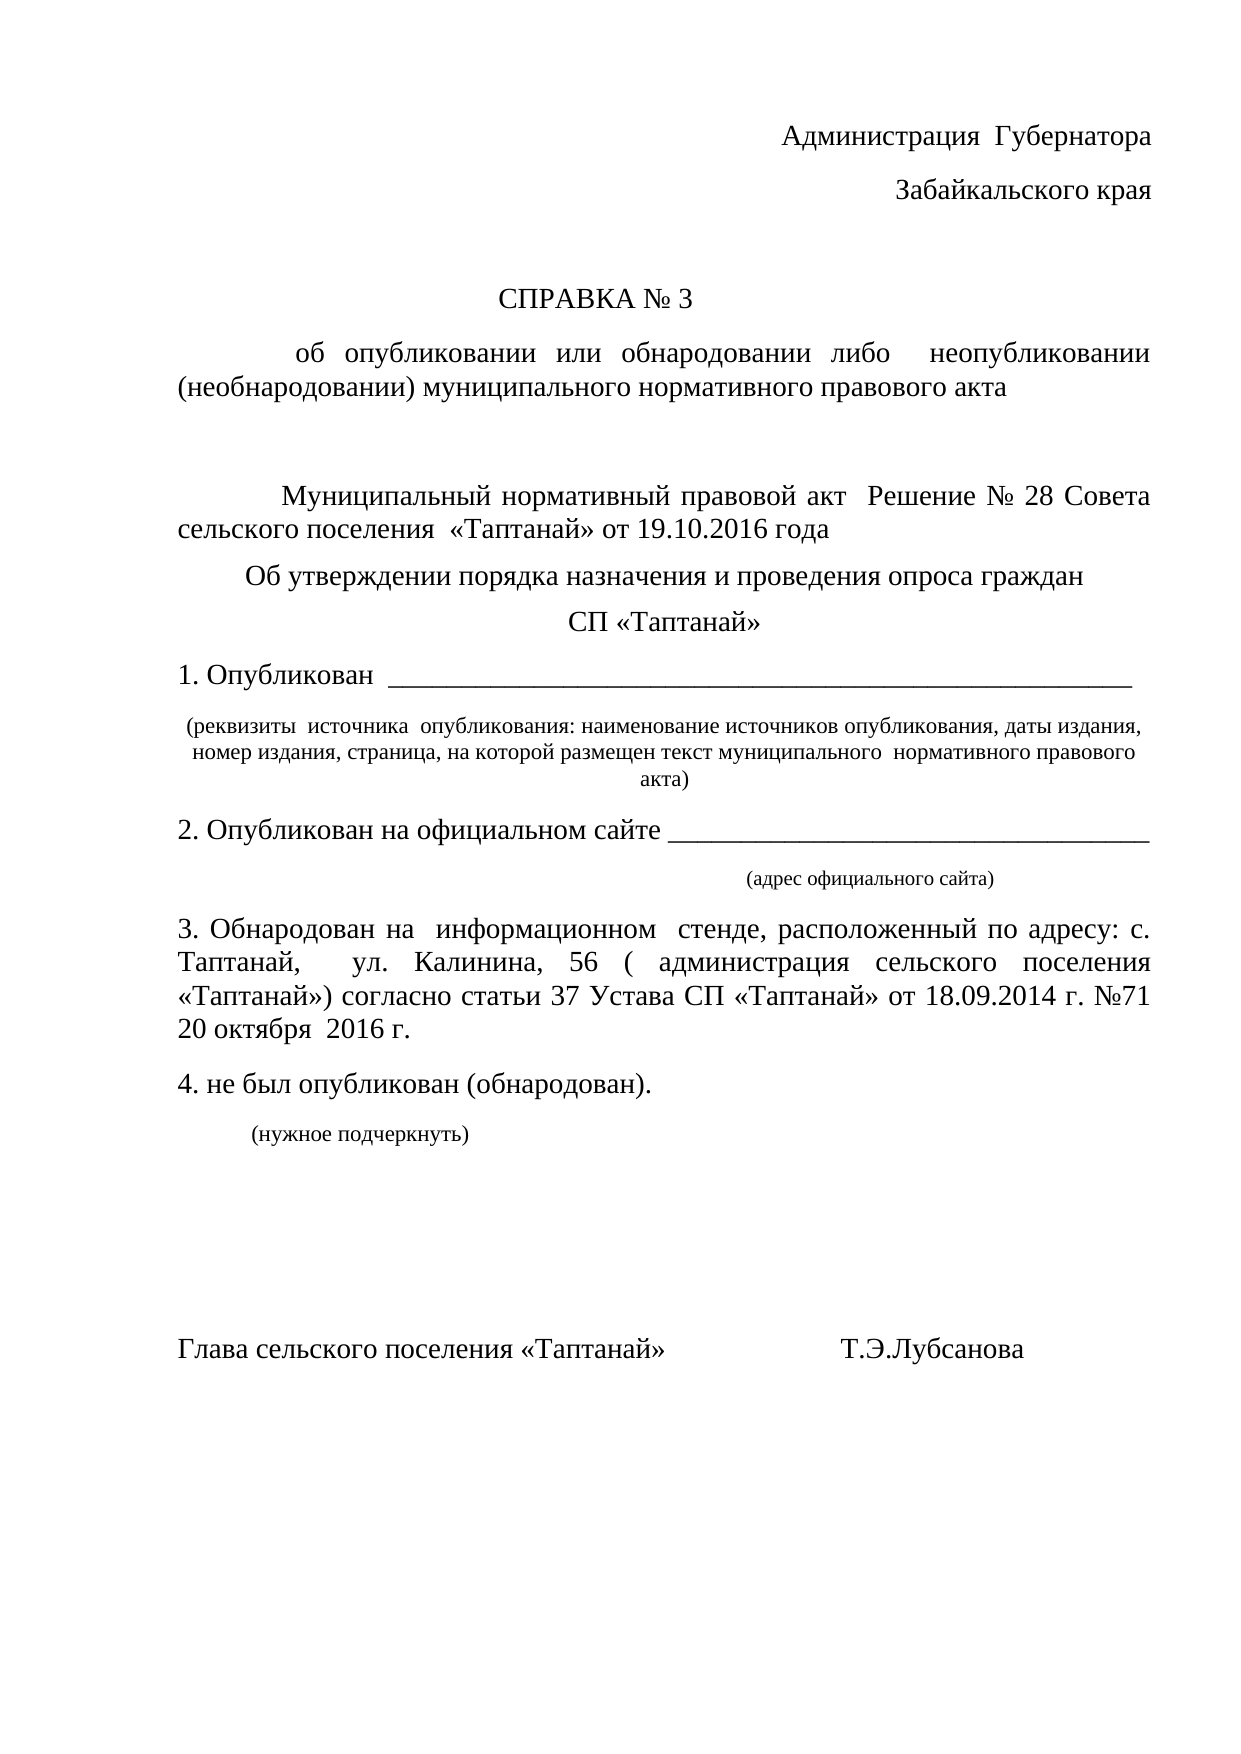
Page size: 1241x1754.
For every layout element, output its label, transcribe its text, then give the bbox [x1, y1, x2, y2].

text (адрес официального сайта) [177, 866, 1152, 890]
text 3. Обнародован на информационном стенде, расположенный по адресу: с. Таптанай, ул. Калинина, 56 ( администрация сельского поселения «Таптанай») согласно статьи 37 Устава СП «Таптанай» от 18.09.2014 г. №71 20 октября 2016 г. [177, 911, 1152, 1045]
text Забайкальского края [177, 172, 1152, 206]
text об опубликовании или обнародовании либо неопубликовании (необнародовании) муниципального нормативного правового акта [177, 336, 1152, 403]
text Глава сельского поселения «Таптанай» Т.Э.Лубсанова [177, 1331, 1152, 1364]
text 1. Опубликован ___________________________________________________ [177, 657, 1152, 691]
text 4. не был опубликован (обнародован). [177, 1066, 1152, 1099]
text СПРАВКА № 3 [177, 281, 1152, 315]
text 2. Опубликован на официальном сайте _________________________________ [177, 812, 1152, 845]
text СП «Таптанай» [177, 612, 1152, 637]
text Администрация Губернатора [177, 118, 1152, 152]
text Муниципальный нормативный правовой акт Решение № 28 Совета сельского поселения «Таптанай» от 19.10.2016 года [177, 478, 1152, 545]
text (реквизиты источника опубликования: наименование источников опубликования, даты издания, номер издания, страница, на которой размещен текст муниципального нормативного правового акта) [177, 712, 1152, 791]
text (нужное подчеркнуть) [177, 1120, 1152, 1147]
text Об утверждении порядка назначения и проведения опроса граждан [177, 566, 1152, 591]
